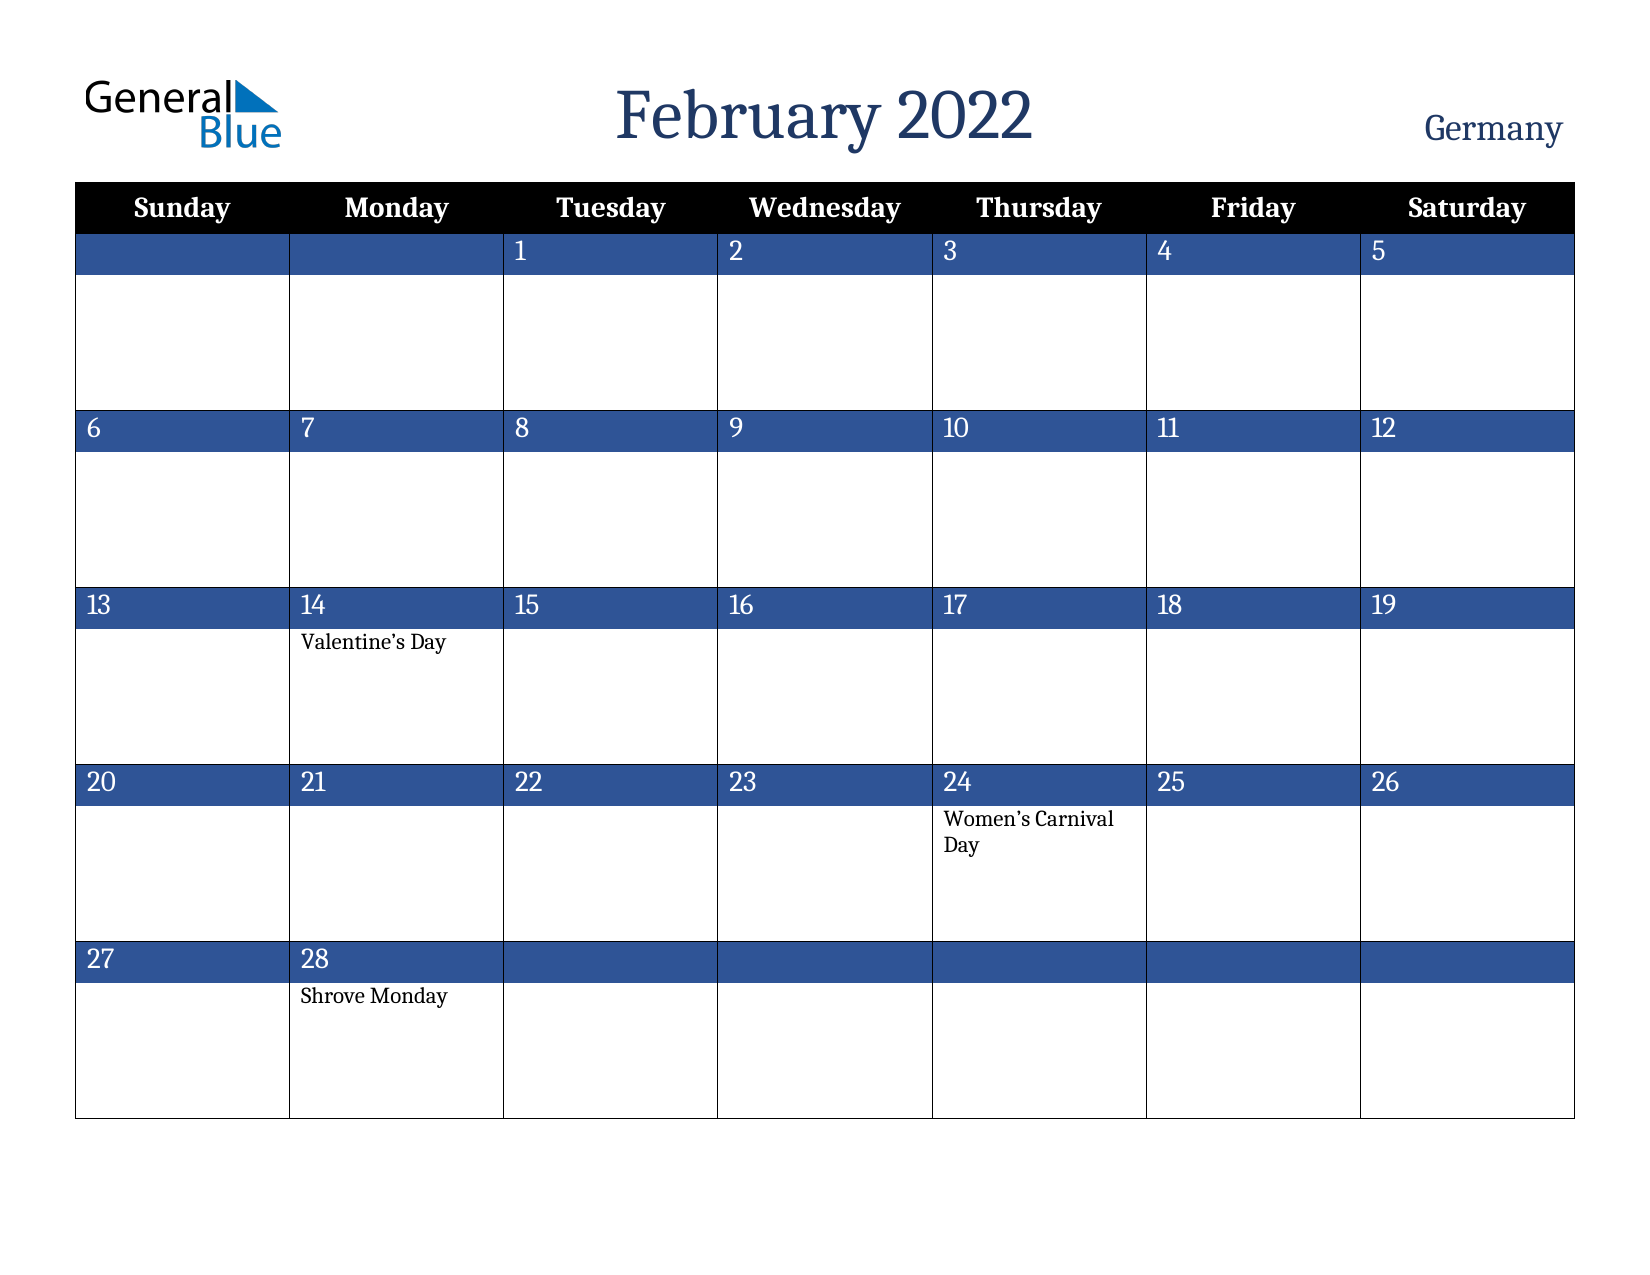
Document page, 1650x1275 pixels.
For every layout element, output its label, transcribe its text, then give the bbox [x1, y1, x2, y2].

table_cell [718, 452, 932, 587]
picture [86, 80, 281, 148]
table_cell [290, 234, 503, 275]
table_cell [76, 234, 289, 275]
table_cell 27 [76, 942, 289, 983]
table_cell 20 [76, 765, 289, 806]
table_cell Wednesday [718, 183, 932, 233]
table_cell [504, 983, 717, 1118]
table_cell [1147, 942, 1360, 983]
table_cell 25 [1147, 765, 1360, 806]
table_cell 5 [1361, 234, 1574, 275]
table_cell [933, 942, 1146, 983]
table_cell [718, 942, 932, 983]
table_cell 11 [1147, 411, 1360, 452]
table_cell 1 [504, 234, 717, 275]
table_header Germany [1146, 75, 1574, 182]
table_cell Monday [290, 183, 503, 233]
table_cell [504, 806, 717, 941]
table_cell [933, 983, 1146, 1118]
table_cell [1361, 275, 1574, 410]
table_cell 21 [290, 765, 503, 806]
table_cell 28 [290, 942, 503, 983]
table_cell [76, 275, 289, 410]
table_cell [76, 983, 289, 1118]
table_cell [76, 629, 289, 764]
table_header February 2022 [504, 75, 1146, 182]
table_cell 26 [1361, 765, 1574, 806]
table_cell [1147, 983, 1360, 1118]
table_cell Tuesday [504, 183, 717, 233]
table_cell 16 [718, 588, 932, 629]
table_cell [1361, 806, 1574, 941]
table_cell [1361, 629, 1574, 764]
table_cell [933, 275, 1146, 410]
table_cell 7 [290, 411, 503, 452]
table_cell [933, 452, 1146, 587]
table_cell [1147, 806, 1360, 941]
table_cell 9 [718, 411, 932, 452]
table_cell [1147, 452, 1360, 587]
table_cell [76, 452, 289, 587]
table_cell 8 [504, 411, 717, 452]
table_cell Women’s Carnival Day [933, 806, 1146, 941]
table_cell 10 [933, 411, 1146, 452]
table_cell Saturday [1361, 183, 1574, 233]
table_cell 13 [76, 588, 289, 629]
table_cell [290, 275, 503, 410]
table_cell Shrove Monday [290, 983, 503, 1118]
table_cell [1361, 942, 1574, 983]
table_cell [1361, 983, 1574, 1118]
table_cell 14 [290, 588, 503, 629]
table_cell Thursday [933, 183, 1146, 233]
table_cell [504, 629, 717, 764]
table_cell [1361, 452, 1574, 587]
table_cell 3 [933, 234, 1146, 275]
table_cell Valentine’s Day [290, 629, 503, 764]
table_cell [1147, 275, 1360, 410]
table_cell 17 [933, 588, 1146, 629]
table_cell [1147, 629, 1360, 764]
table_cell 6 [76, 411, 289, 452]
table_cell [504, 275, 717, 410]
table_cell 15 [504, 588, 717, 629]
table_cell 2 [718, 234, 932, 275]
table_header [76, 75, 503, 182]
table_cell [718, 629, 932, 764]
table_cell [718, 275, 932, 410]
table_cell [76, 806, 289, 941]
table_cell 22 [504, 765, 717, 806]
table_cell 18 [1147, 588, 1360, 629]
table_cell Sunday [76, 183, 289, 233]
table_cell [718, 983, 932, 1118]
table_cell [290, 806, 503, 941]
table_cell 23 [718, 765, 932, 806]
table_cell [933, 629, 1146, 764]
table_cell [504, 942, 717, 983]
table_cell 12 [1361, 411, 1574, 452]
table_cell 4 [1147, 234, 1360, 275]
table_cell [718, 806, 932, 941]
table_cell 24 [933, 765, 1146, 806]
table_cell Friday [1147, 183, 1360, 233]
table_cell [290, 452, 503, 587]
table_cell 19 [1361, 588, 1574, 629]
table_cell [504, 452, 717, 587]
